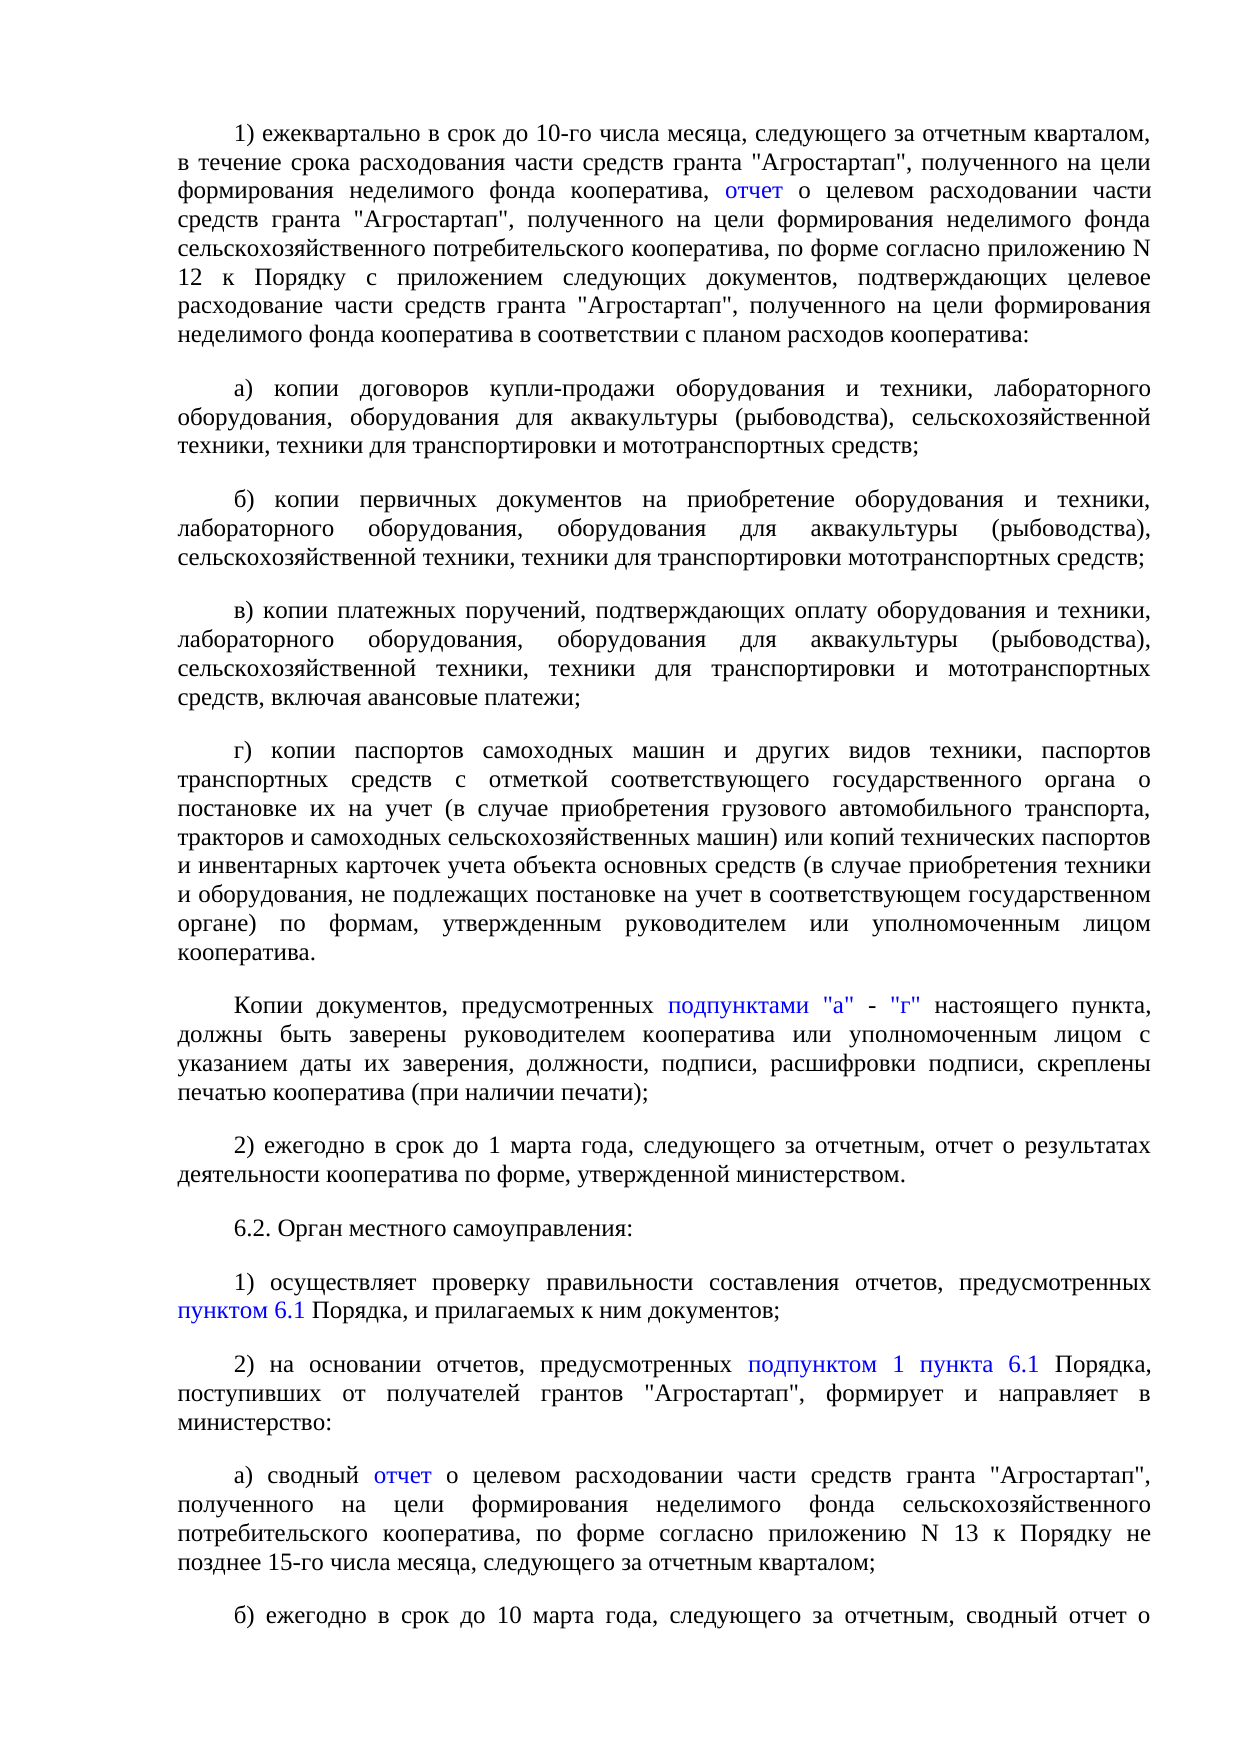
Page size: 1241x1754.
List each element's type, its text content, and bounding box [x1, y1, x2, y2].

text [177, 1601, 1152, 1629]
text 2) ежегодно в срок до 1 марта года, следующего за отчетным, отчет о результатах деятельности кооператива по форме, утвержденной министерством. [177, 1131, 1152, 1188]
text б) копии первичных документов на приобретение оборудования и техники, лабораторного оборудования, оборудования для аквакультуры (рыбоводства), сельскохозяйственной техники, техники для транспортировки мототранспортных средств; [177, 484, 1152, 571]
text 2) на основании отчетов, предусмотренных подпунктом 1 пункта 6.1 Порядка, поступивших от получателей грантов "Агростартап", формирует и направляет в министерство: [177, 1349, 1152, 1436]
text а) копии договоров купли-продажи оборудования и техники, лабораторного оборудования, оборудования для аквакультуры (рыбоводства), сельскохозяйственной техники, техники для транспортировки и мототранспортных средств; [177, 373, 1152, 459]
text г) копии паспортов самоходных машин и других видов техники, паспортов транспортных средств с отметкой соответствующего государственного органа о постановке их на учет (в случае приобретения грузового автомобильного транспорта, тракторов и самоходных сельскохозяйственных машин) или копий технических паспортов и инвентарных карточек учета объекта основных средств (в случае приобретения техники и оборудования, не подлежащих постановке на учет в соответствующем государственном органе) по формам, утвержденным руководителем или уполномоченным лицом кооператива. [177, 736, 1152, 966]
text 1) ежеквартально в срок до 10-го числа месяца, следующего за отчетным кварталом, в течение срока расходования части средств гранта "Агростартап", полученного на цели формирования неделимого фонда кооператива, отчет о целевом расходовании части средств гранта "Агростартап", полученного на цели формирования неделимого фонда сельскохозяйственного потребительского кооператива, по форме согласно приложению N 12 к Порядку с приложением следующих документов, подтверждающих целевое расходование части средств гранта "Агростартап", полученного на цели формирования неделимого фонда кооператива в соответствии с планом расходов кооператива: [177, 118, 1152, 348]
text Копии документов, предусмотренных подпунктами "а" - "г" настоящего пункта, должны быть заверены руководителем кооператива или уполномоченным лицом с указанием даты их заверения, должности, подписи, расшифровки подписи, скреплены печатью кооператива (при наличии печати); [177, 991, 1152, 1106]
text 1) осуществляет проверку правильности составления отчетов, предусмотренных пунктом 6.1 Порядка, и прилагаемых к ним документов; [177, 1267, 1152, 1324]
text в) копии платежных поручений, подтверждающих оплату оборудования и техники, лабораторного оборудования, оборудования для аквакультуры (рыбоводства), сельскохозяйственной техники, техники для транспортировки и мототранспортных средств, включая авансовые платежи; [177, 596, 1152, 711]
text а) сводный отчет о целевом расходовании части средств гранта "Агростартап", полученного на цели формирования неделимого фонда сельскохозяйственного потребительского кооператива, по форме согласно приложению N 13 к Порядку не позднее 15-го числа месяца, следующего за отчетным кварталом; [177, 1461, 1152, 1576]
text 6.2. Орган местного самоуправления: [177, 1213, 1152, 1242]
